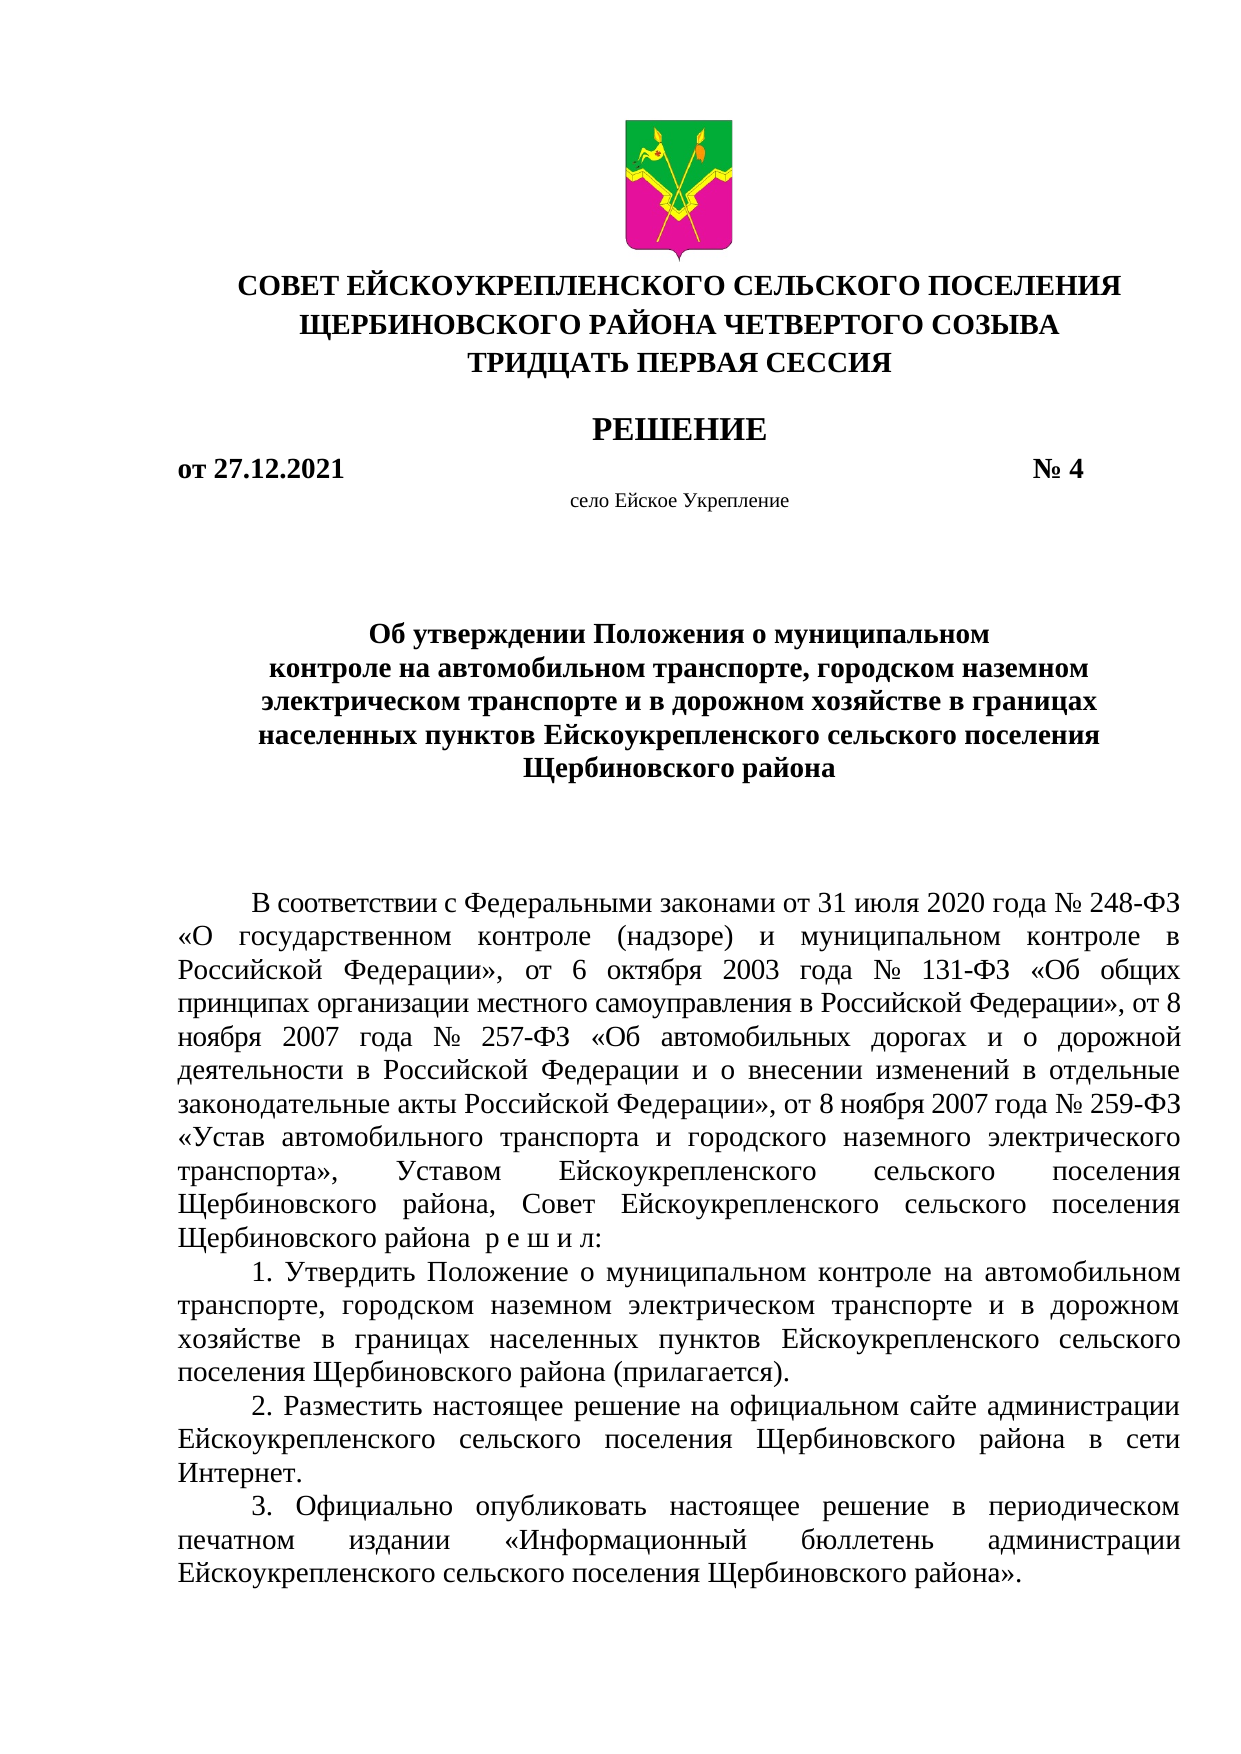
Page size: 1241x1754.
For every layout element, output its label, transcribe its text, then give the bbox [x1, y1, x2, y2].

table_cell СОВЕТ ЕЙСКОУКРЕПЛЕНСКОГО СЕЛЬСКОГО ПОСЕЛЕНИЯ ЩЕРБИНОВСКОГО РАЙОНА ЧЕТВЕРТОГО СОЗЫВА ТРИДЦАТЬ ПЕРВАЯ СЕССИЯ РЕШЕНИЕ [177, 266, 1182, 451]
text 3. Официально опубликовать настоящее решение в периодическом печатном издании «Информационный бюллетень администрации Ейскоукрепленского сельского поселения Щербиновского района». [177, 1488, 1181, 1589]
text электрическом транспорте и в дорожном хозяйстве в границах [177, 683, 1181, 717]
text 1. Утвердить Положение о муниципальном контроле на автомобильном транспорте, городском наземном электрическом транспорте и в дорожном хозяйстве в границах населенных пунктов Ейскоукрепленского сельского поселения Щербиновского района (прилагается). [177, 1254, 1181, 1388]
text Об утверждении Положения о муниципальном [177, 616, 1181, 650]
text населенных пунктов Ейскоукрепленского сельского поселения [177, 717, 1181, 751]
table_cell № 4 [680, 451, 1182, 486]
text В соответствии с Федеральными законами от 31 июля 2020 года № 248-ФЗ «О государственном контроле (надзоре) и муниципальном контроле в Российской Федерации», от 6 октября 2003 года № 131-ФЗ «Об общих принципах организации местного самоуправления в Российской Федерации», от 8 ноября 2007 года № 257-ФЗ «Об автомобильных дорогах и о дорожной деятельности в Российской Федерации и о внесении изменений в отдельные законодательные акты Российской Федерации», от 8 ноября 2007 года № 259-ФЗ «Устав автомобильного транспорта и городского наземного электрического транспорта», Уставом Ейскоукрепленского сельского поселения Щербиновского района, Совет Ейскоукрепленского сельского поселения Щербиновского района р е ш и л: [177, 885, 1181, 1254]
picture [624, 118, 733, 262]
text 2. Разместить настоящее решение на официальном сайте администрации Ейскоукрепленского сельского поселения Щербиновского района в сети Интернет. [177, 1388, 1181, 1488]
table_cell от 27.12.2021 [177, 451, 679, 486]
table_header [177, 118, 1182, 266]
text контроле на автомобильном транспорте, городском наземном [177, 650, 1181, 683]
table_cell село Ейское Укрепление [177, 486, 1182, 516]
text Щербиновского района [177, 751, 1181, 784]
